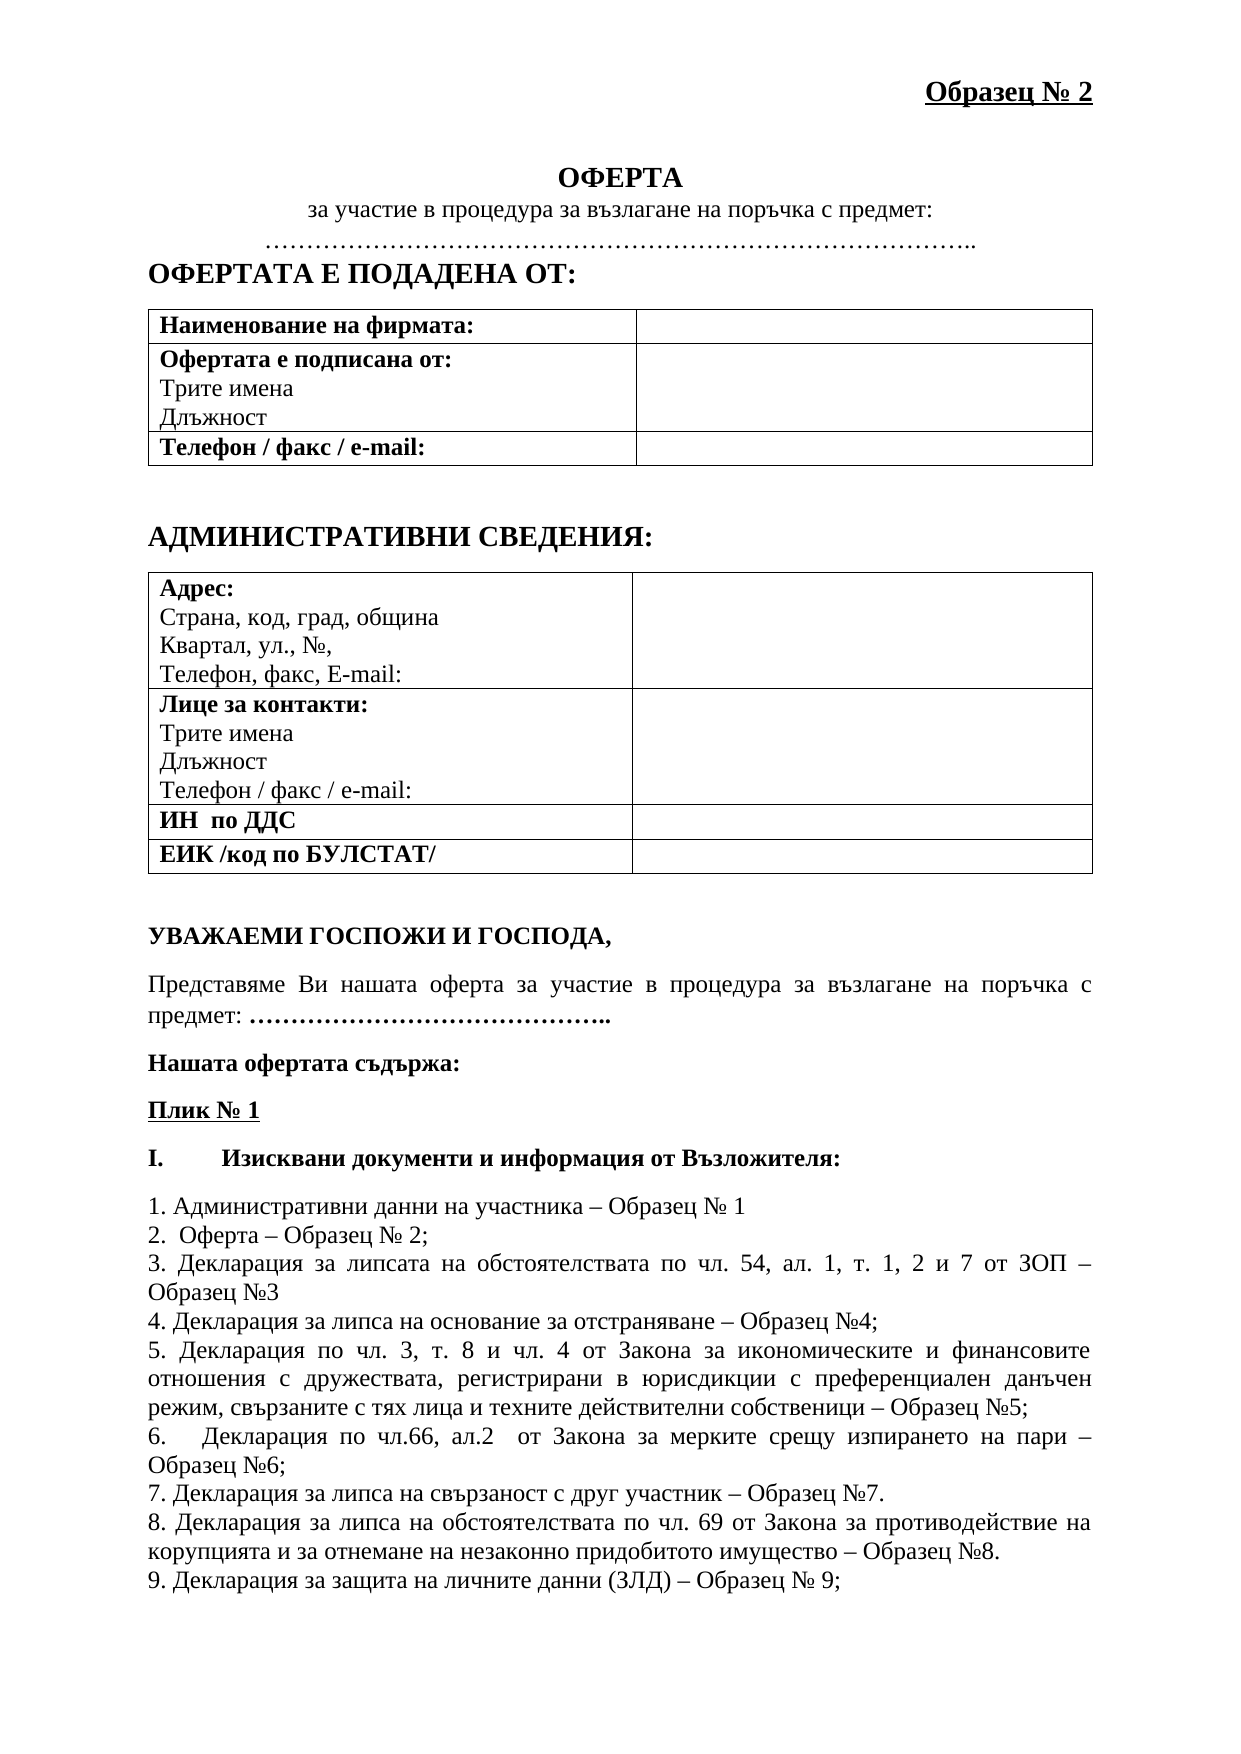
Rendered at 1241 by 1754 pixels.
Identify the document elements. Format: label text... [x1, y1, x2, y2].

table_header [637, 310, 1092, 343]
text Образец № 2 [148, 74, 1093, 107]
text Плик № 1 [148, 1096, 1093, 1124]
text 2. Оферта – Образец № 2; [148, 1220, 1093, 1248]
table_cell [633, 840, 1092, 873]
text 8. Декларация за липса на обстоятелствата по чл. 69 от Закона за противодействие на корупцията и за отнемане на незаконно придобитото имущество – Образец №8. [148, 1507, 1093, 1565]
table_cell ИН по ДДС [149, 805, 632, 838]
text I. Изисквани документи и информация от Възложителя: [148, 1143, 1093, 1172]
table_header Адрес: Страна, код, град, община Квартал, ул., №, Телефон, факс, E-mail: [149, 573, 632, 688]
text 1. Административни данни на участника – Образец № 1 [148, 1191, 1093, 1220]
table_cell [633, 689, 1092, 804]
table_cell Офертата е подписана от: Трите имена Длъжност [149, 344, 636, 431]
table_cell Лице за контакти: Трите имена Длъжност Телефон / факс / e-mail: [149, 689, 632, 804]
text ОФЕРТА [148, 160, 1093, 194]
table_cell ЕИК /код по БУЛСТАТ/ [149, 840, 632, 873]
text 7. Декларация за липса на свързаност с друг участник – Образец №7. [148, 1478, 1093, 1507]
text 4. Декларация за липса на основание за отстраняване – Образец №4; [148, 1306, 1093, 1335]
table_cell [637, 344, 1092, 431]
text Представяме Ви нашата оферта за участие в процедура за възлагане на поръчка с предмет: …………………………………….. [148, 969, 1093, 1029]
text ………………………………………………………………………….. [148, 225, 1093, 253]
text ОФЕРТАТА Е ПОДАДЕНА ОТ: [148, 256, 1093, 289]
text 6. Декларация по чл.66, ал.2 от Закона за мерките срещу изпирането на пари – Образец №6; [148, 1421, 1093, 1478]
text 3. Декларация за липсата на обстоятелствата по чл. 54, ал. 1, т. 1, 2 и 7 от ЗОП – Образец №3 [148, 1248, 1093, 1306]
table_cell [637, 432, 1092, 465]
table_cell Телефон / факс / e-mail: [149, 432, 636, 465]
text за участие в процедура за възлагане на поръчка с предмет: [148, 194, 1093, 222]
table_header [633, 573, 1092, 688]
text 5. Декларация по чл. 3, т. 8 и чл. 4 от Закона за икономическите и финансовите отношения с дружествата, регистрирани в юрисдикции с преференциален данъчен режим, свързаните с тях лица и техните действителни собственици – Образец №5; [148, 1335, 1093, 1421]
text Нашата офертата съдържа: [148, 1048, 1093, 1077]
table_cell [633, 805, 1092, 838]
text 9. Декларация за защита на личните данни (ЗЛД) – Образец № 9; [148, 1565, 1093, 1593]
text АДМИНИСТРАТИВНИ СВЕДЕНИЯ: [148, 519, 1093, 552]
table_header Наименование на фирмата: [149, 310, 636, 343]
text УВАЖАЕМИ ГОСПОЖИ И ГОСПОДА, [148, 921, 1093, 950]
